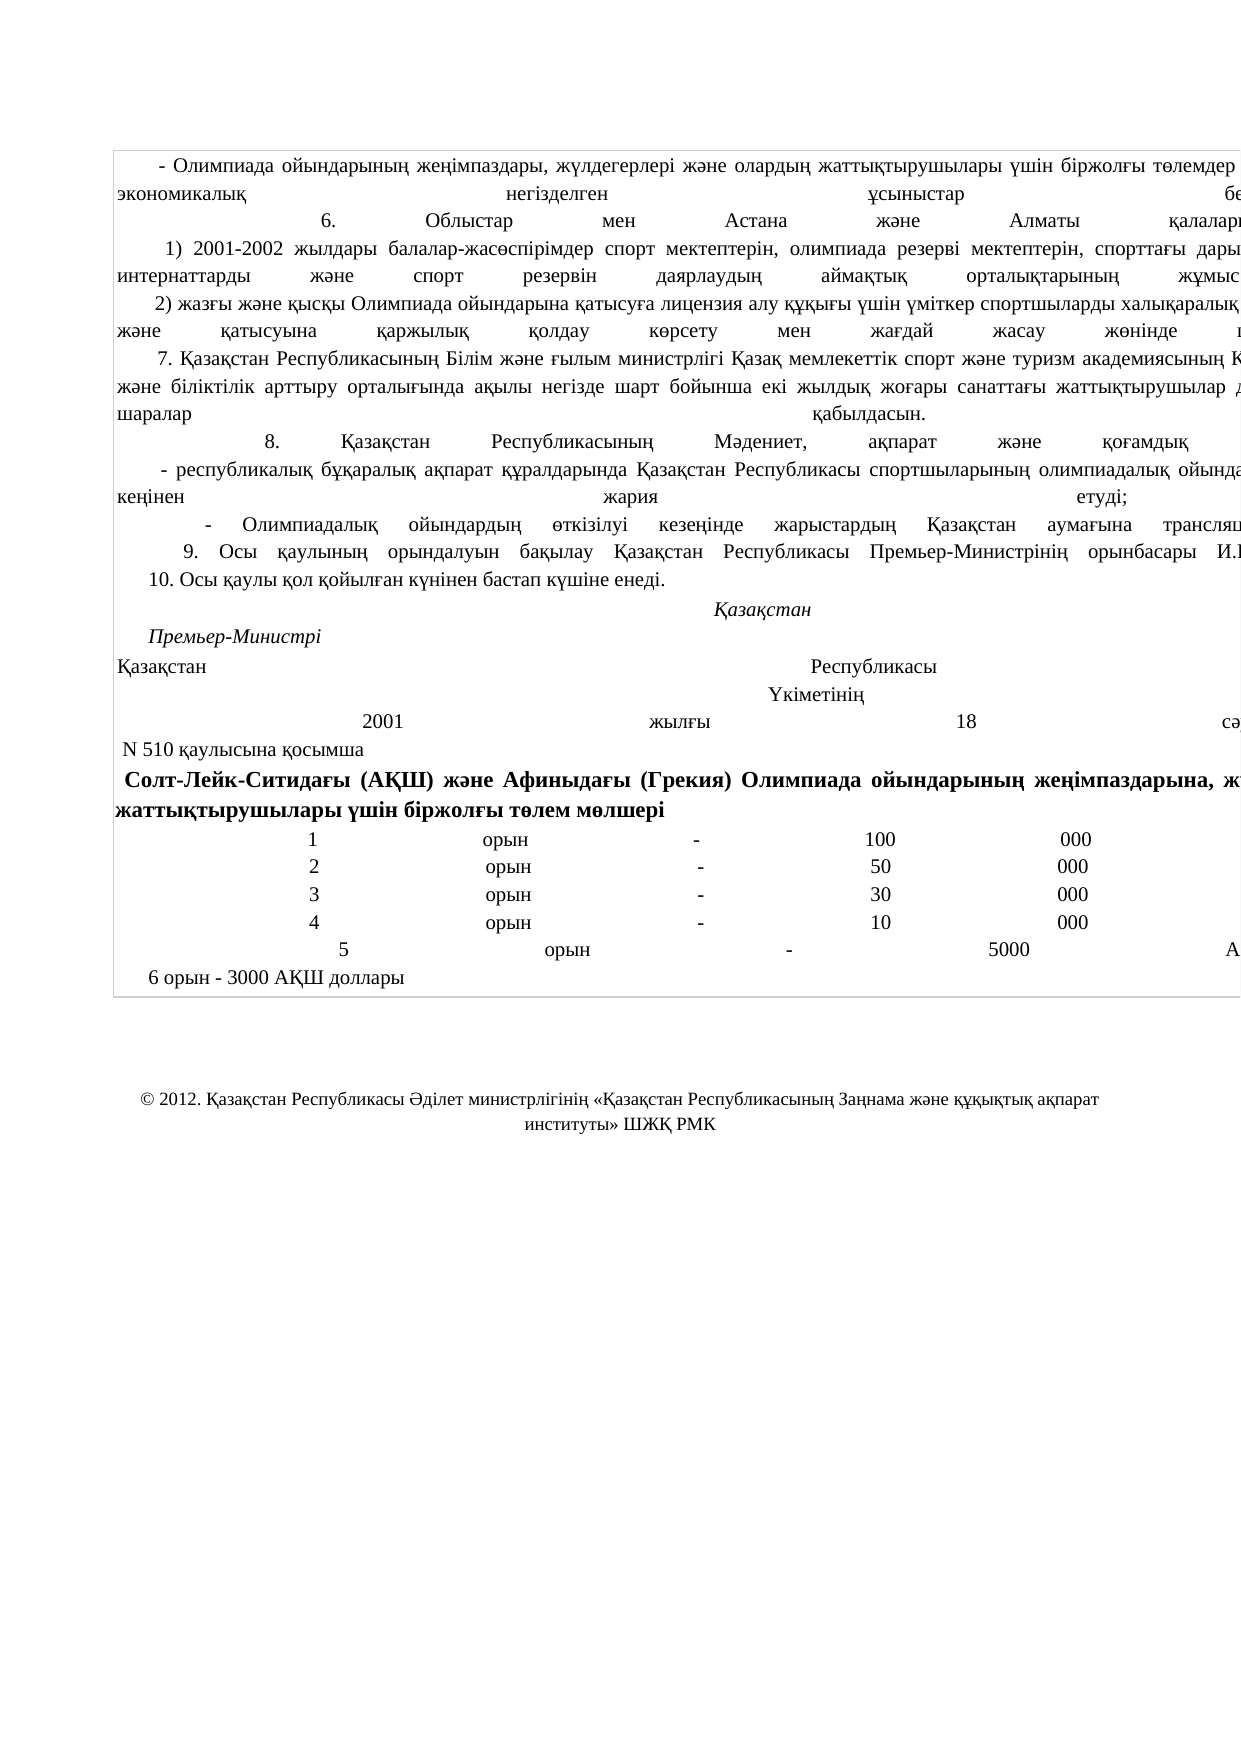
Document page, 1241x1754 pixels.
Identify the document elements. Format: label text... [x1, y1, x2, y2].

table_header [114, 151, 1240, 996]
text © 2012. Қазақстан Республикасы Әділет министрлігінің «Қазақстан Республикасының Заңнама және құқықтық ақпарат институты» ШЖҚ РМК [112, 1088, 1128, 1134]
